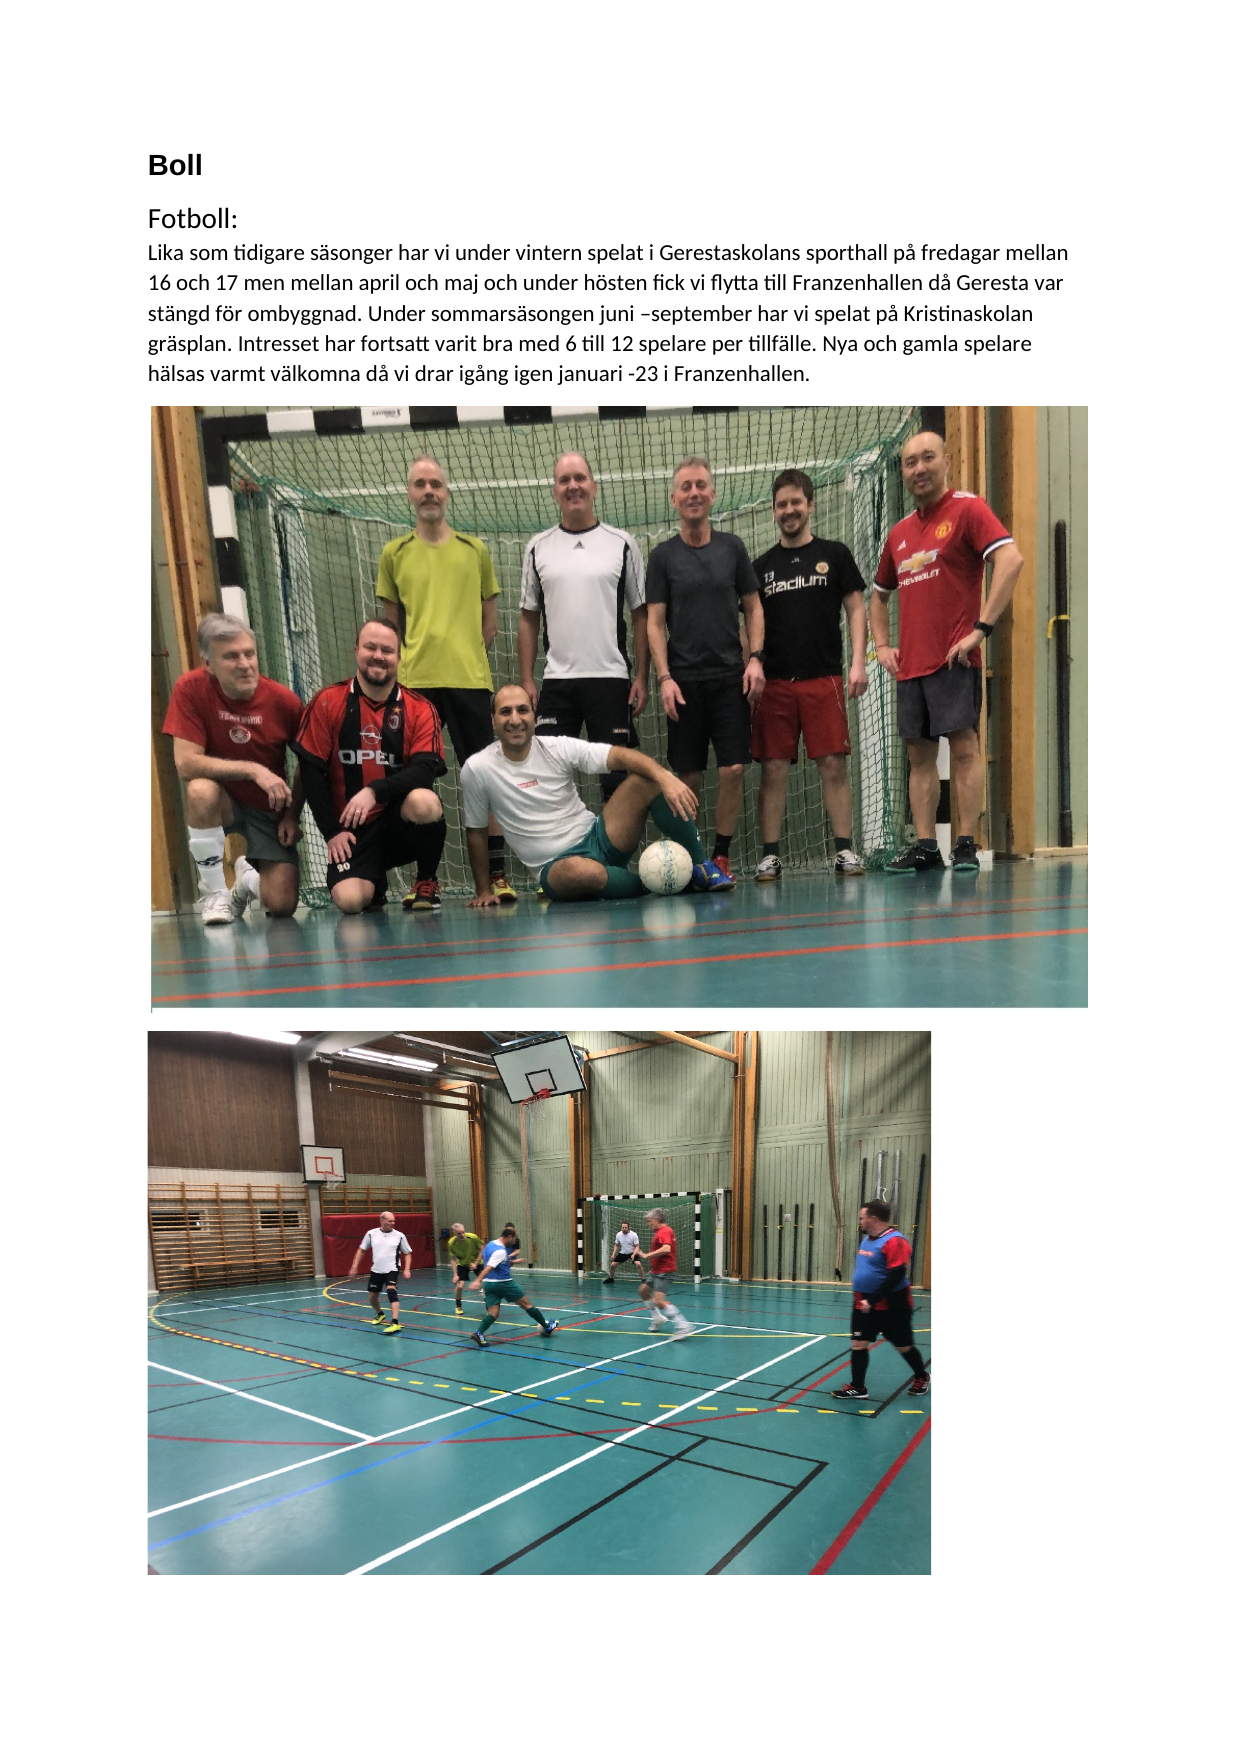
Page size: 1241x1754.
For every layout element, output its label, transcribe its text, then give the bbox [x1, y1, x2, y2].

text Fotboll: Lika som tidigare säsonger har vi under vintern spelat i Gerestaskolans sporthall på fredagar mellan 16 och 17 men mellan april och maj och under hösten fick vi flytta till Franzenhallen då Geresta var stängd för ombyggnad. Under sommarsäsongen juni –september har vi spelat på Kristinaskolan gräsplan. Intresset har fortsatt varit bra med 6 till 12 spelare per tillfälle. Nya och gamla spelare hälsas varmt välkomna då vi drar igång igen januari -23 i Franzenhallen. [148, 200, 1093, 387]
text Boll [148, 148, 1093, 181]
picture [147, 406, 1088, 1013]
picture [147, 1031, 932, 1575]
